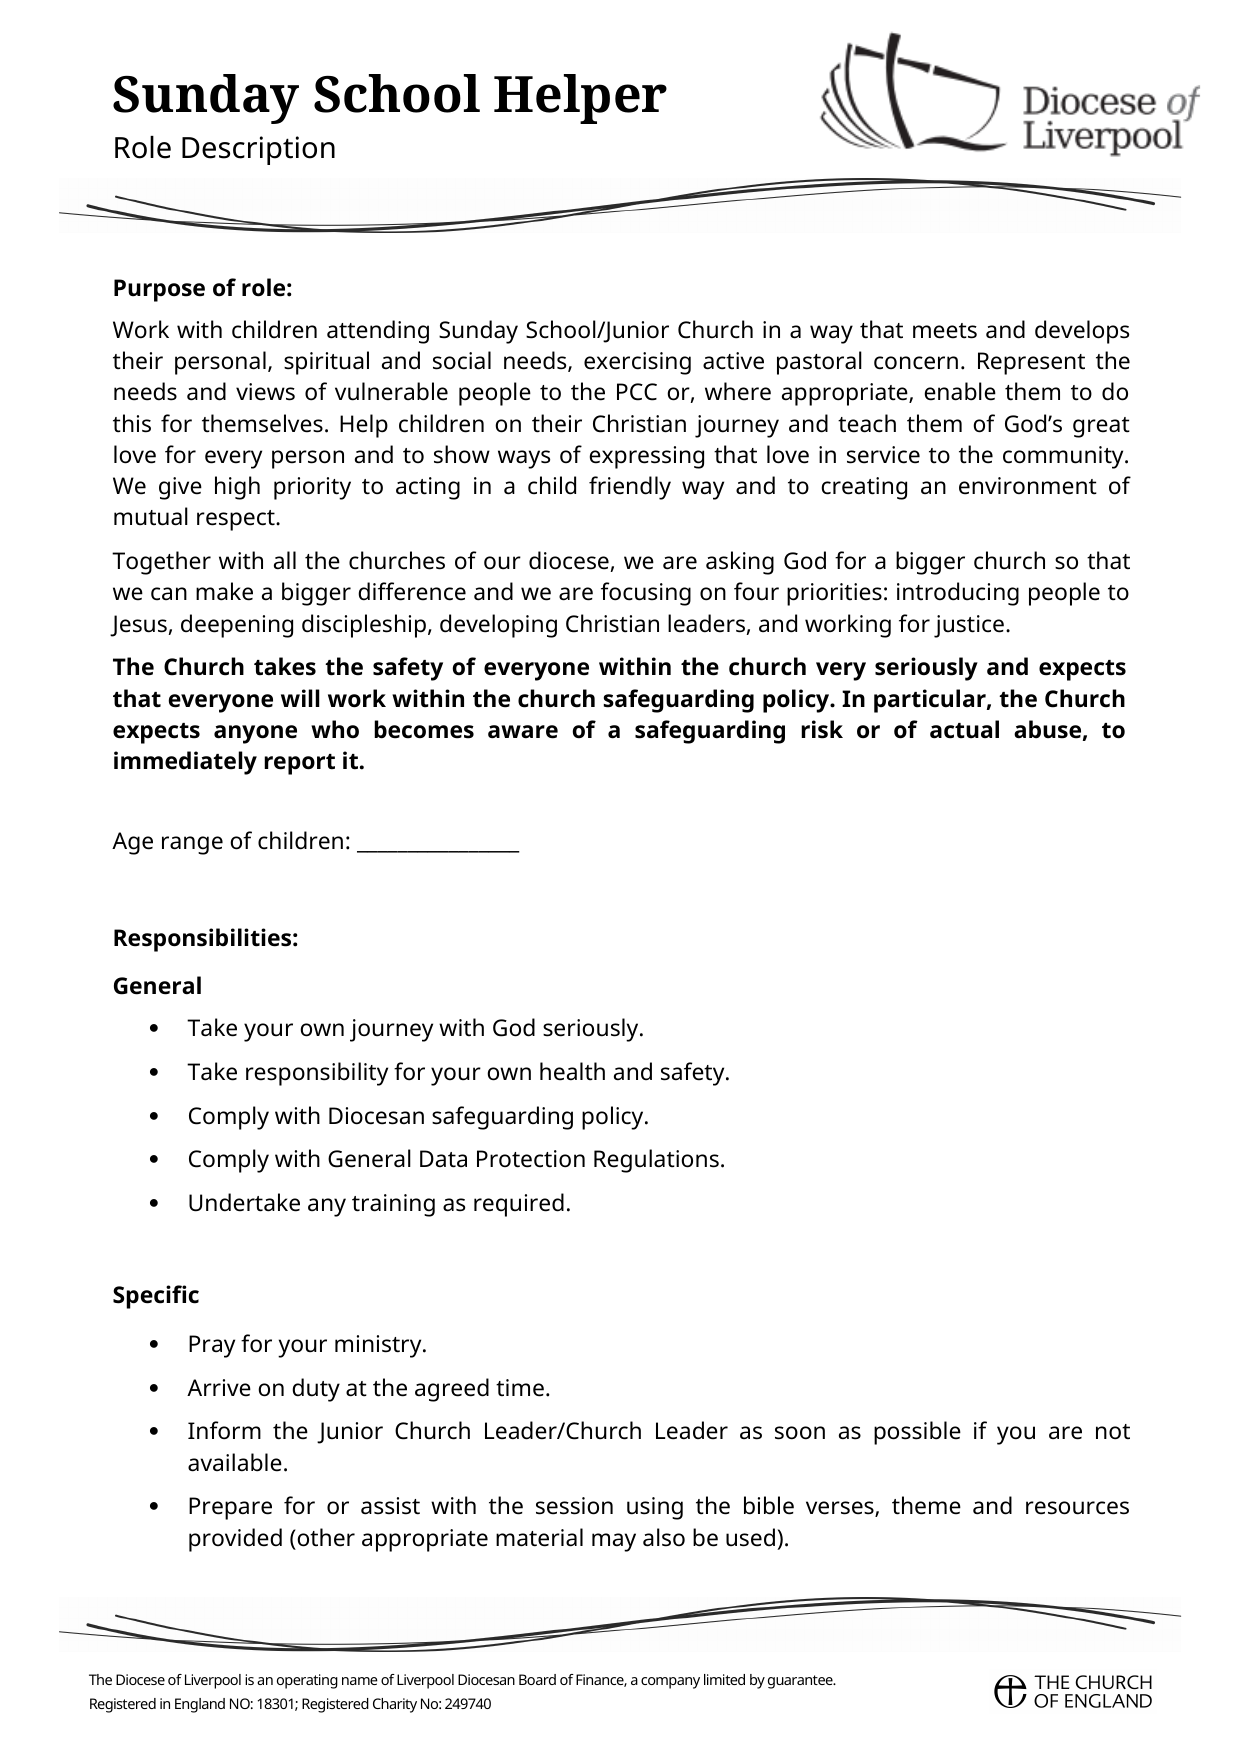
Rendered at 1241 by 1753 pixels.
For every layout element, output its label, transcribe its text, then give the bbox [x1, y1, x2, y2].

text Work with children attending Sunday School/Junior Church in a way that meets and develops their personal, spiritual and social needs, exercising active pastoral concern. Represent the needs and views of vulnerable people to the PCC or, where appropriate, enable them to do this for themselves. Help children on their Christian journey and teach them of God’s great love for every person and to show ways of expressing that love in service to the community. We give high priority to acting in a child friendly way and to creating an environment of mutual respect. [112, 314, 1132, 532]
text Together with all the churches of our diocese, we are asking God for a bigger church so that we can make a bigger difference and we are focusing on four priorities: introducing people to Jesus, deepening discipleship, developing Christian leaders, and working for justice. [112, 545, 1132, 639]
picture [988, 1669, 1158, 1714]
list Undertake any training as required. [150, 1187, 1132, 1218]
text Specific [112, 1279, 1132, 1311]
text Age range of children: ________________ [112, 825, 1132, 856]
text Purpose of role: [112, 272, 1132, 303]
list Pray for your ministry. [150, 1328, 1132, 1359]
text Responsibilities: [112, 922, 1132, 953]
list Prepare for or assist with the session using the bible verses, theme and resources provided (other appropriate material may also be used). [150, 1490, 1132, 1553]
list Take your own journey with God seriously. [150, 1012, 1132, 1043]
list Comply with Diocesan safeguarding policy. [150, 1100, 1132, 1131]
list Take responsibility for your own health and safety. [150, 1056, 1132, 1087]
list Arrive on duty at the agreed time. [150, 1372, 1132, 1403]
text The Church takes the safety of everyone within the church very seriously and expects that everyone will work within the church safeguarding policy. In particular, the Church expects anyone who becomes aware of a safeguarding risk or of actual abuse, to immediately report it. [112, 651, 1128, 776]
list Inform the Junior Church Leader/Church Leader as soon as possible if you are not available. [150, 1415, 1132, 1478]
list Comply with General Data Protection Regulations. [150, 1143, 1132, 1175]
text General [112, 970, 1132, 1001]
